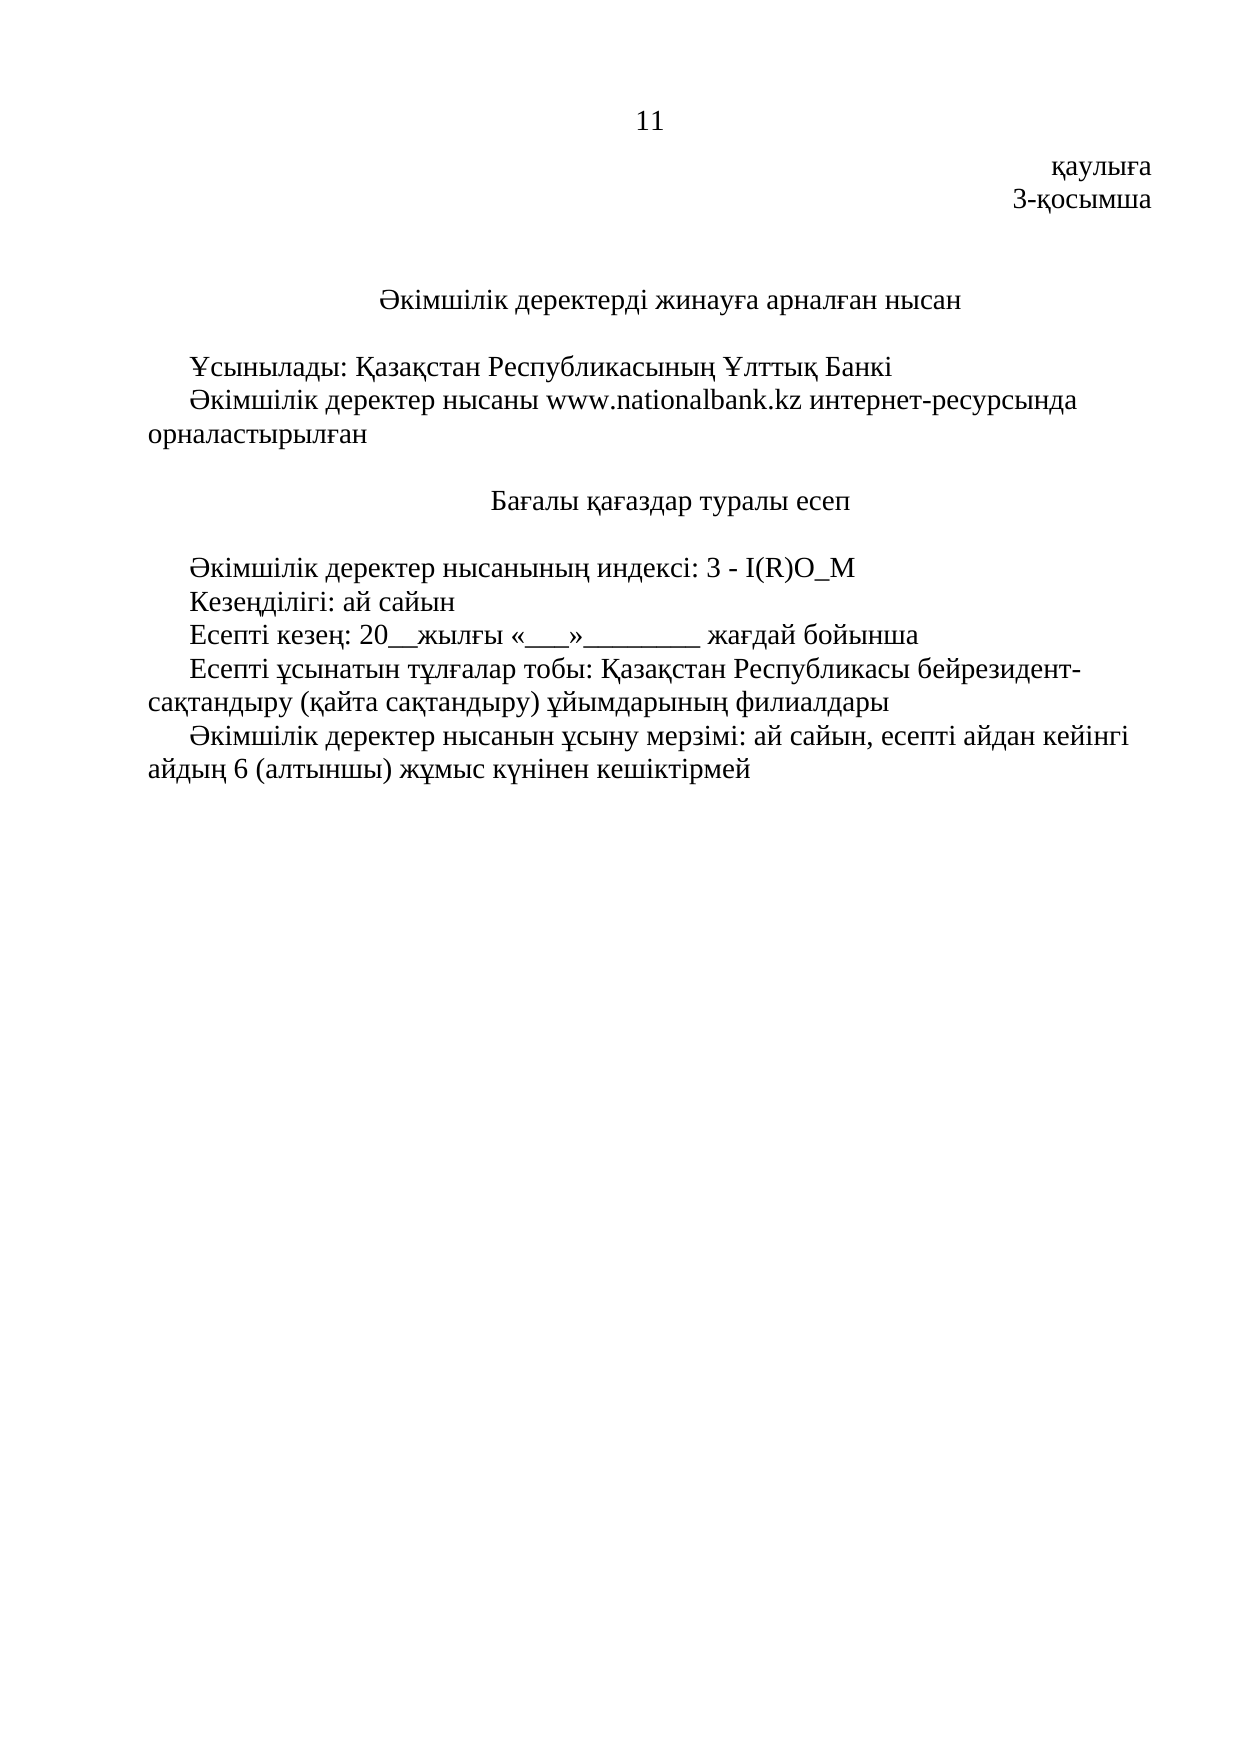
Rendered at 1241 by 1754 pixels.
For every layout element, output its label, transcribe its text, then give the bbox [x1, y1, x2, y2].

text Әкімшілік деректер нысанының индексі: 3 - I(R)O_M [148, 550, 1152, 584]
text Есепті кезең: 20__жылғы «___»________ жағдай бойынша [148, 617, 1152, 651]
text Есепті ұсынатын тұлғалар тобы: Қазақстан Республикасы бейрезидент-сақтандыру (қайта сақтандыру) ұйымдарының филиалдары [148, 651, 1152, 718]
text Ұсынылады: Қазақстан Республикасының Ұлттық Банкі [148, 349, 1152, 382]
text Кезеңділігі: ай сайын [148, 584, 1152, 617]
text Әкімшілік деректерді жинауға арналған нысан [148, 282, 1152, 315]
text Әкімшілік деректер нысанын ұсыну мерзімі: ай сайын, есепті айдан кейінгі айдың 6 (алтыншы) жұмыс күнінен кешіктірмей [148, 718, 1152, 785]
text 3-қосымша [148, 181, 1152, 215]
text Бағалы қағаздар туралы есеп [148, 483, 1152, 517]
text Әкімшілік деректер нысаны www.nationalbank.kz интернет-ресурсында орналастырылған [148, 382, 1152, 449]
text қаулыға [148, 148, 1152, 181]
